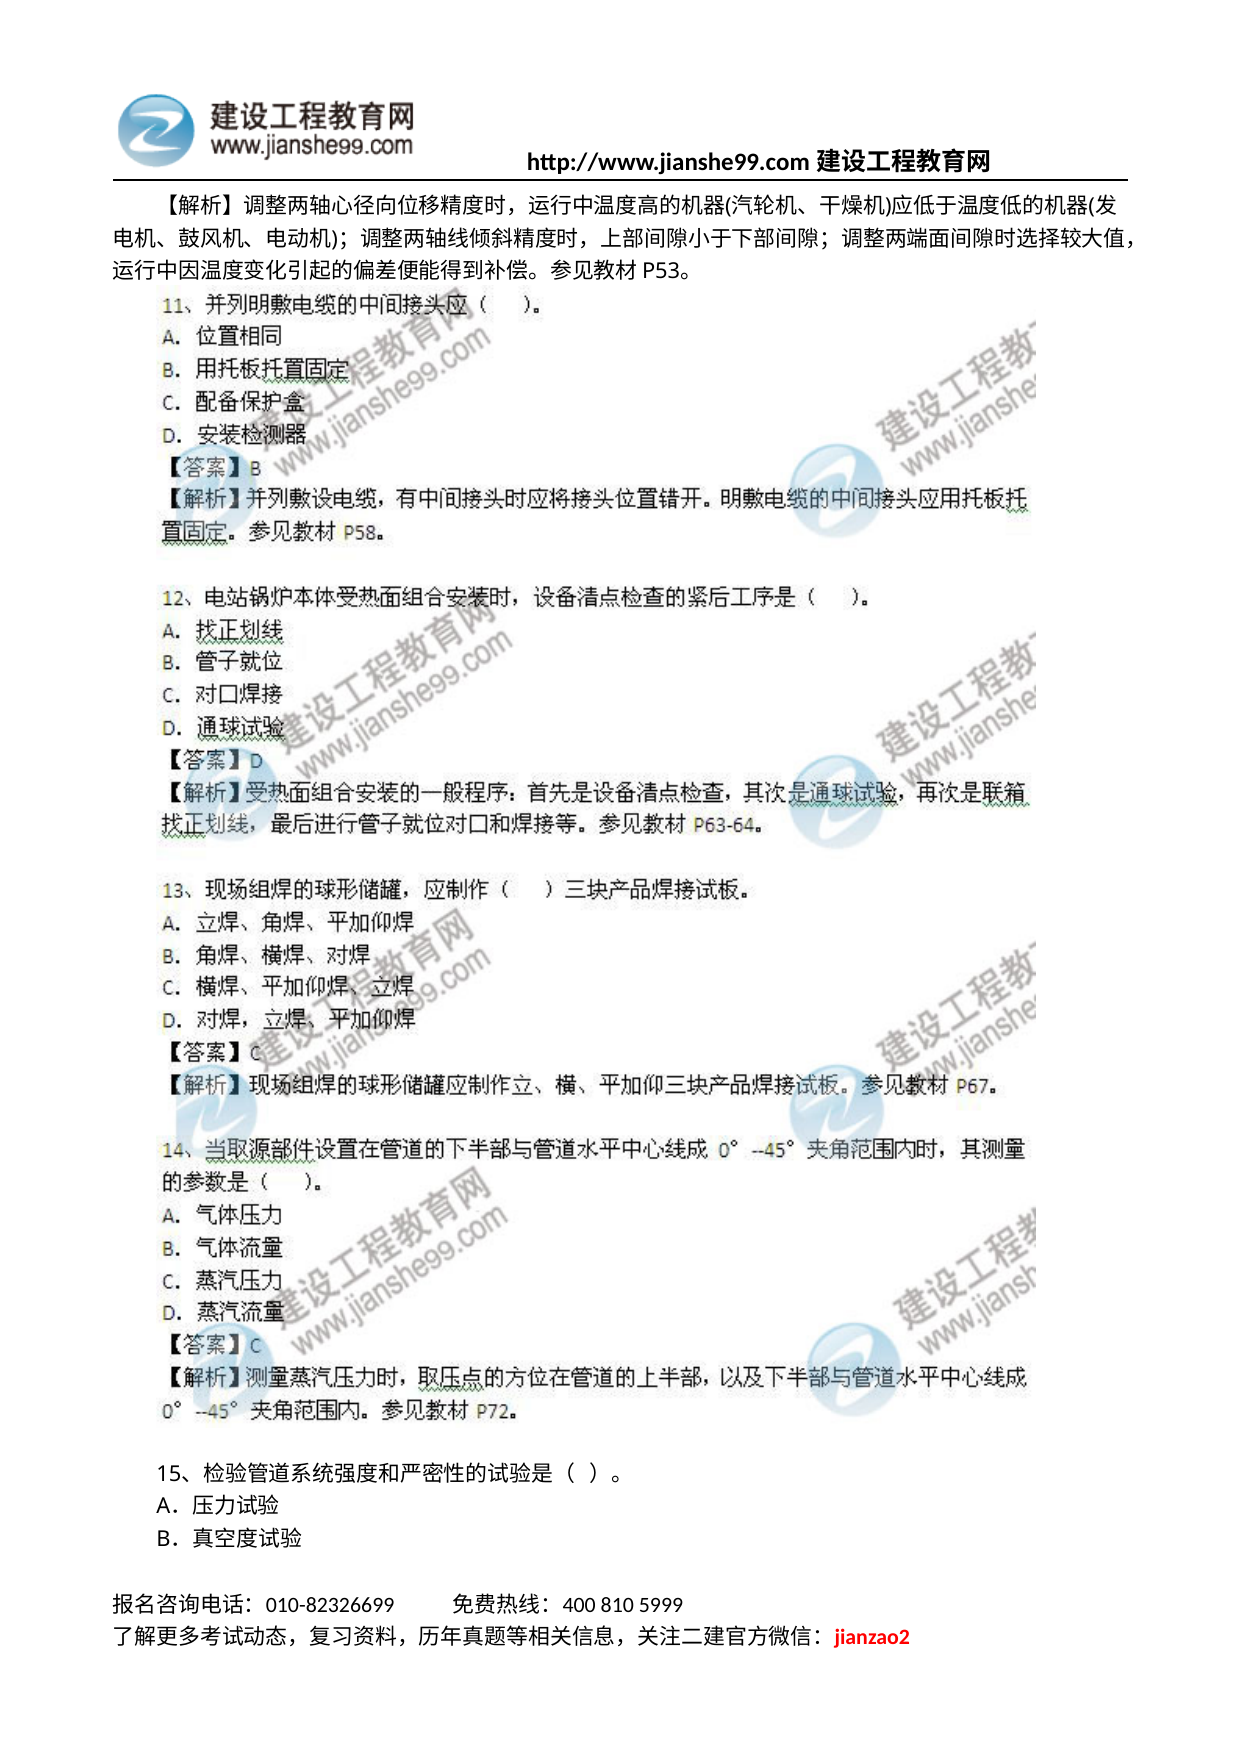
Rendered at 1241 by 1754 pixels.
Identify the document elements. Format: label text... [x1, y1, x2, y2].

picture [156, 285, 1036, 1428]
picture [112, 88, 426, 170]
text 15、检验管道系统强度和严密性的试验是（ ）。 A．压力试验 B．真空度试验 C．侧漏性试验 D．致密性试验 【答案】A 【解析】压力试验检验管道系统的强度和严密性。参见教材P77。 [112, 1456, 1128, 1553]
